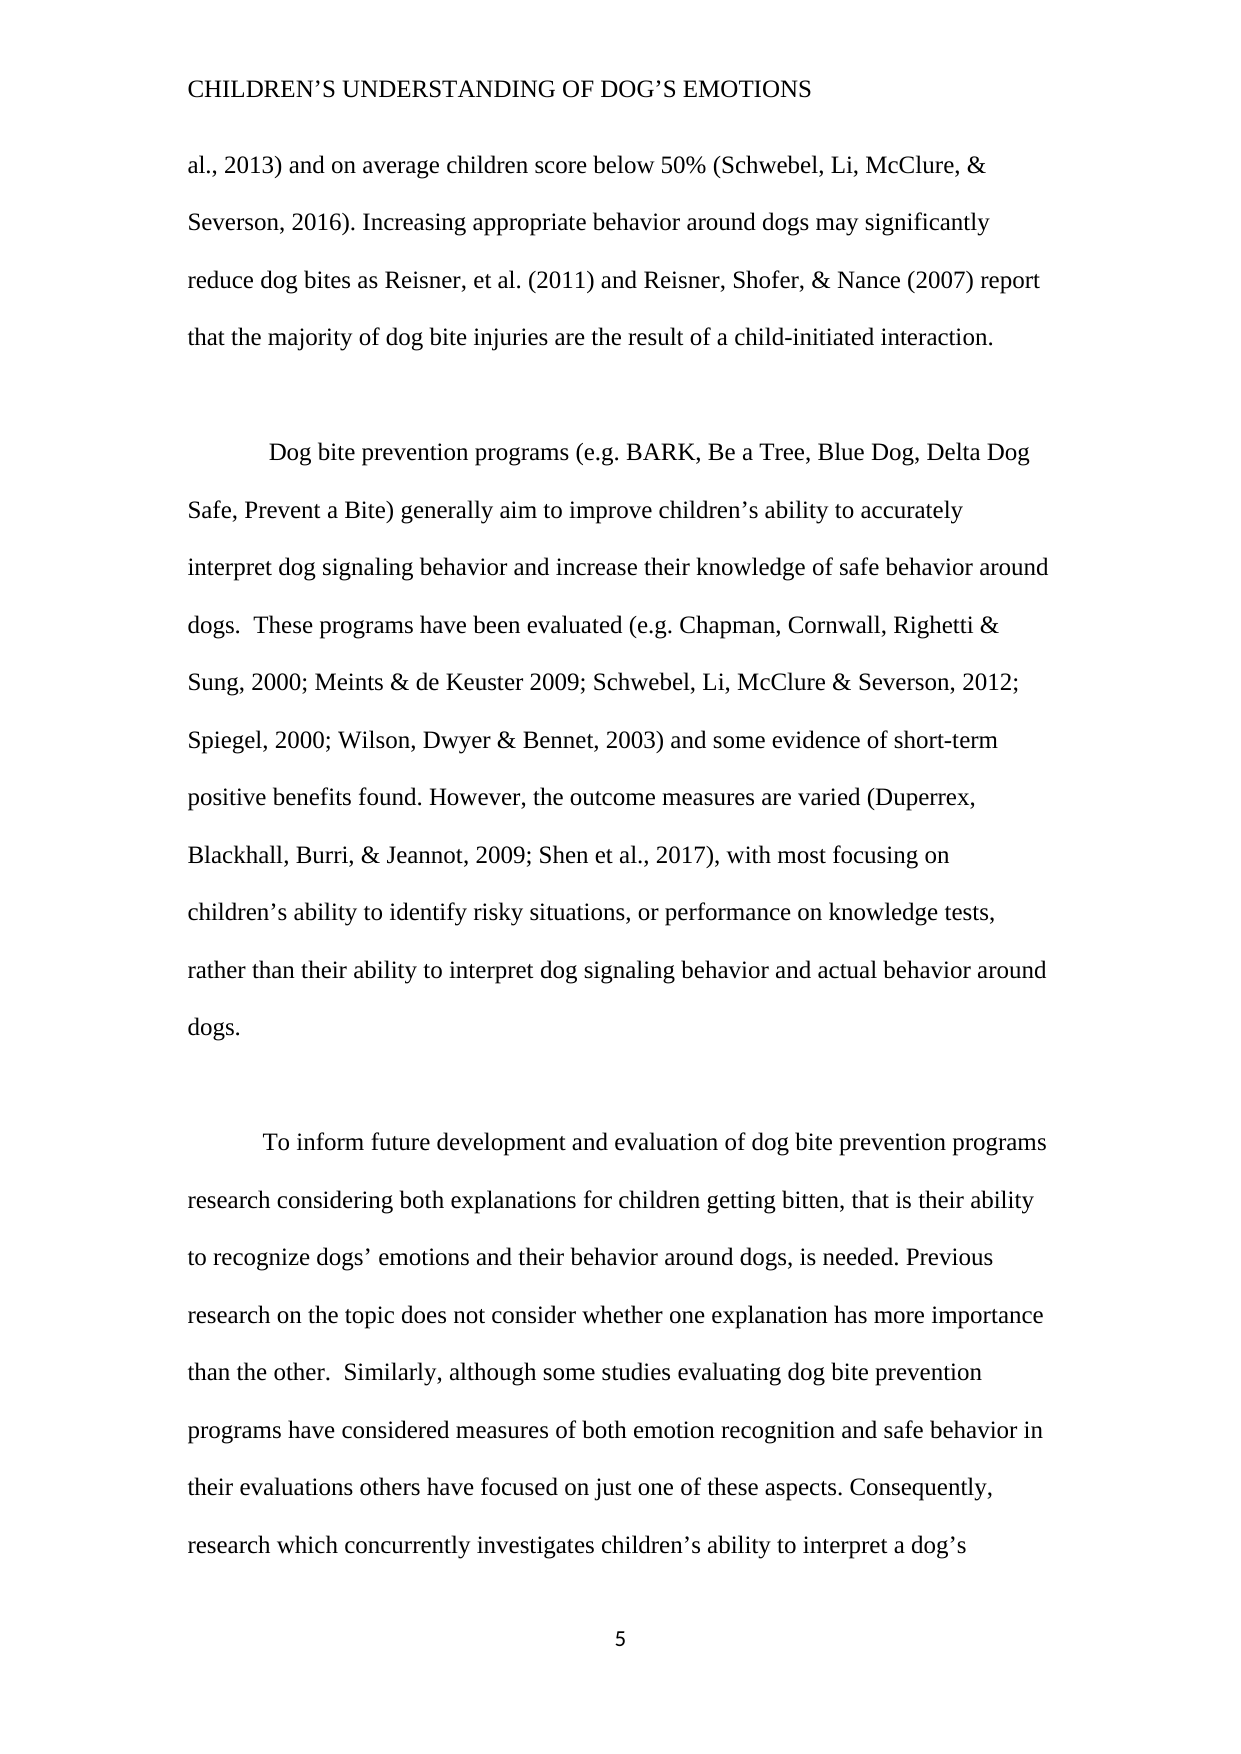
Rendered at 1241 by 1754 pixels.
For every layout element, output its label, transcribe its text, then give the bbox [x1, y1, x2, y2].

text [187, 1127, 1053, 1559]
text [187, 150, 1053, 351]
text Dog bite prevention programs (e.g. BARK, Be a Tree, Blue Dog, Delta Dog Safe, Prevent a Bite) generally aim to improve children’s ability to accurately interpret dog signaling behavior and increase their knowledge of safe behavior around dogs. These programs have been evaluated (e.g. Chapman, Cornwall, Righetti & Sung, 2000; Meints & de Keuster 2009; Schwebel, Li, McClure & Severson, 2012; Spiegel, 2000; Wilson, Dwyer & Bennet, 2003) and some evidence of short-term positive benefits found. However, the outcome measures are varied (Duperrex, Blackhall, Burri, & Jeannot, 2009; Shen et al., 2017), with most focusing on children’s ability to identify risky situations, or performance on knowledge tests, rather than their ability to interpret dog signaling behavior and actual behavior around dogs. [187, 437, 1053, 1041]
